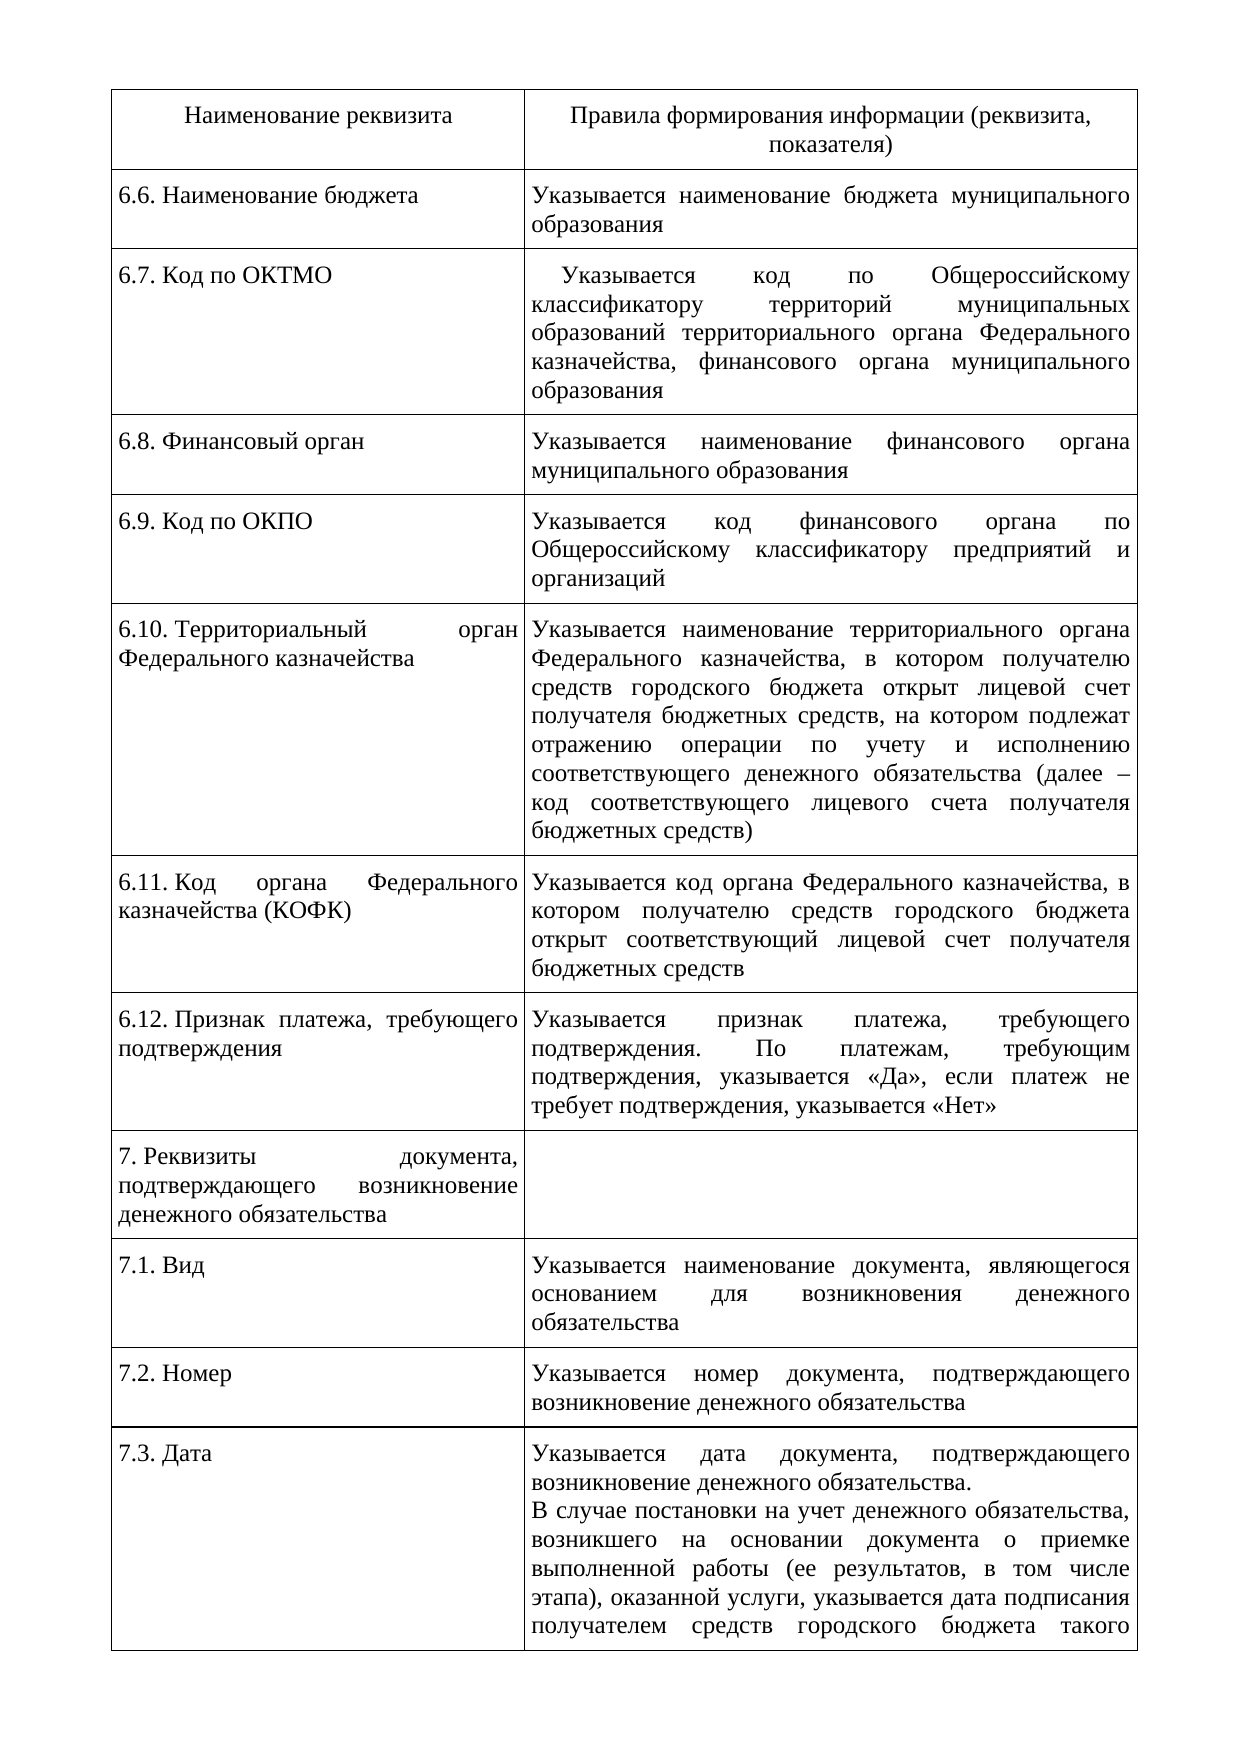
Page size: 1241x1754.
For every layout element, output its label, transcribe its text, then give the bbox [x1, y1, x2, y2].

table_cell Указывается наименование финансового органа муниципального образования [525, 415, 1137, 494]
table_cell Указывается код органа Федерального казначейства, в котором получателю средств городского бюджета открыт соответствующий лицевой счет получателя бюджетных средств [525, 856, 1137, 992]
table_cell 6.9. Код по ОКПО [112, 495, 524, 603]
table_cell 6.8. Финансовый орган [112, 415, 524, 494]
table_cell 6.10. Территориальный орган Федерального казначейства [112, 604, 524, 855]
table_header Правила формирования информации (реквизита, показателя) [525, 90, 1137, 168]
table_cell Указывается признак платежа, требующего подтверждения. По платежам, требующим подтверждения, указывается «Да», если платеж не требует подтверждения, указывается «Нет» [525, 993, 1137, 1129]
table_cell 6.6. Наименование бюджета [112, 170, 524, 248]
table_cell 7.3. Дата [112, 1428, 524, 1650]
table_cell 6.7. Код по ОКТМО [112, 249, 524, 414]
table_cell Указывается код финансового органа по Общероссийскому классификатору предприятий и организаций [525, 495, 1137, 603]
table_cell Указывается код по Общероссийскому классификатору территорий муниципальных образований территориального органа Федерального казначейства, финансового органа муниципального образования [525, 249, 1137, 414]
table_cell 6.11. Код органа Федерального казначейства (КОФК) [112, 856, 524, 992]
table_cell Указывается наименование бюджета муниципального образования [525, 170, 1137, 248]
table_header Наименование реквизита [112, 90, 524, 168]
table_cell Указывается наименование территориального органа Федерального казначейства, в котором получателю средств городского бюджета открыт лицевой счет получателя бюджетных средств, на котором подлежат отражению операции по учету и исполнению соответствующего денежного обязательства (далее – код соответствующего лицевого счета получателя бюджетных средств) [525, 604, 1137, 855]
table_cell 7. Реквизиты документа, подтверждающего возникновение денежного обязательства [112, 1131, 524, 1238]
table_cell 7.2. Номер [112, 1348, 524, 1426]
table_cell [525, 1131, 1137, 1238]
table_cell 6.12. Признак платежа, требующего подтверждения [112, 993, 524, 1129]
table_cell Указывается номер документа, подтверждающего возникновение денежного обязательства [525, 1348, 1137, 1426]
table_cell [525, 1428, 1137, 1650]
table_cell 7.1. Вид [112, 1239, 524, 1347]
table_cell Указывается наименование документа, являющегося основанием для возникновения денежного обязательства [525, 1239, 1137, 1347]
